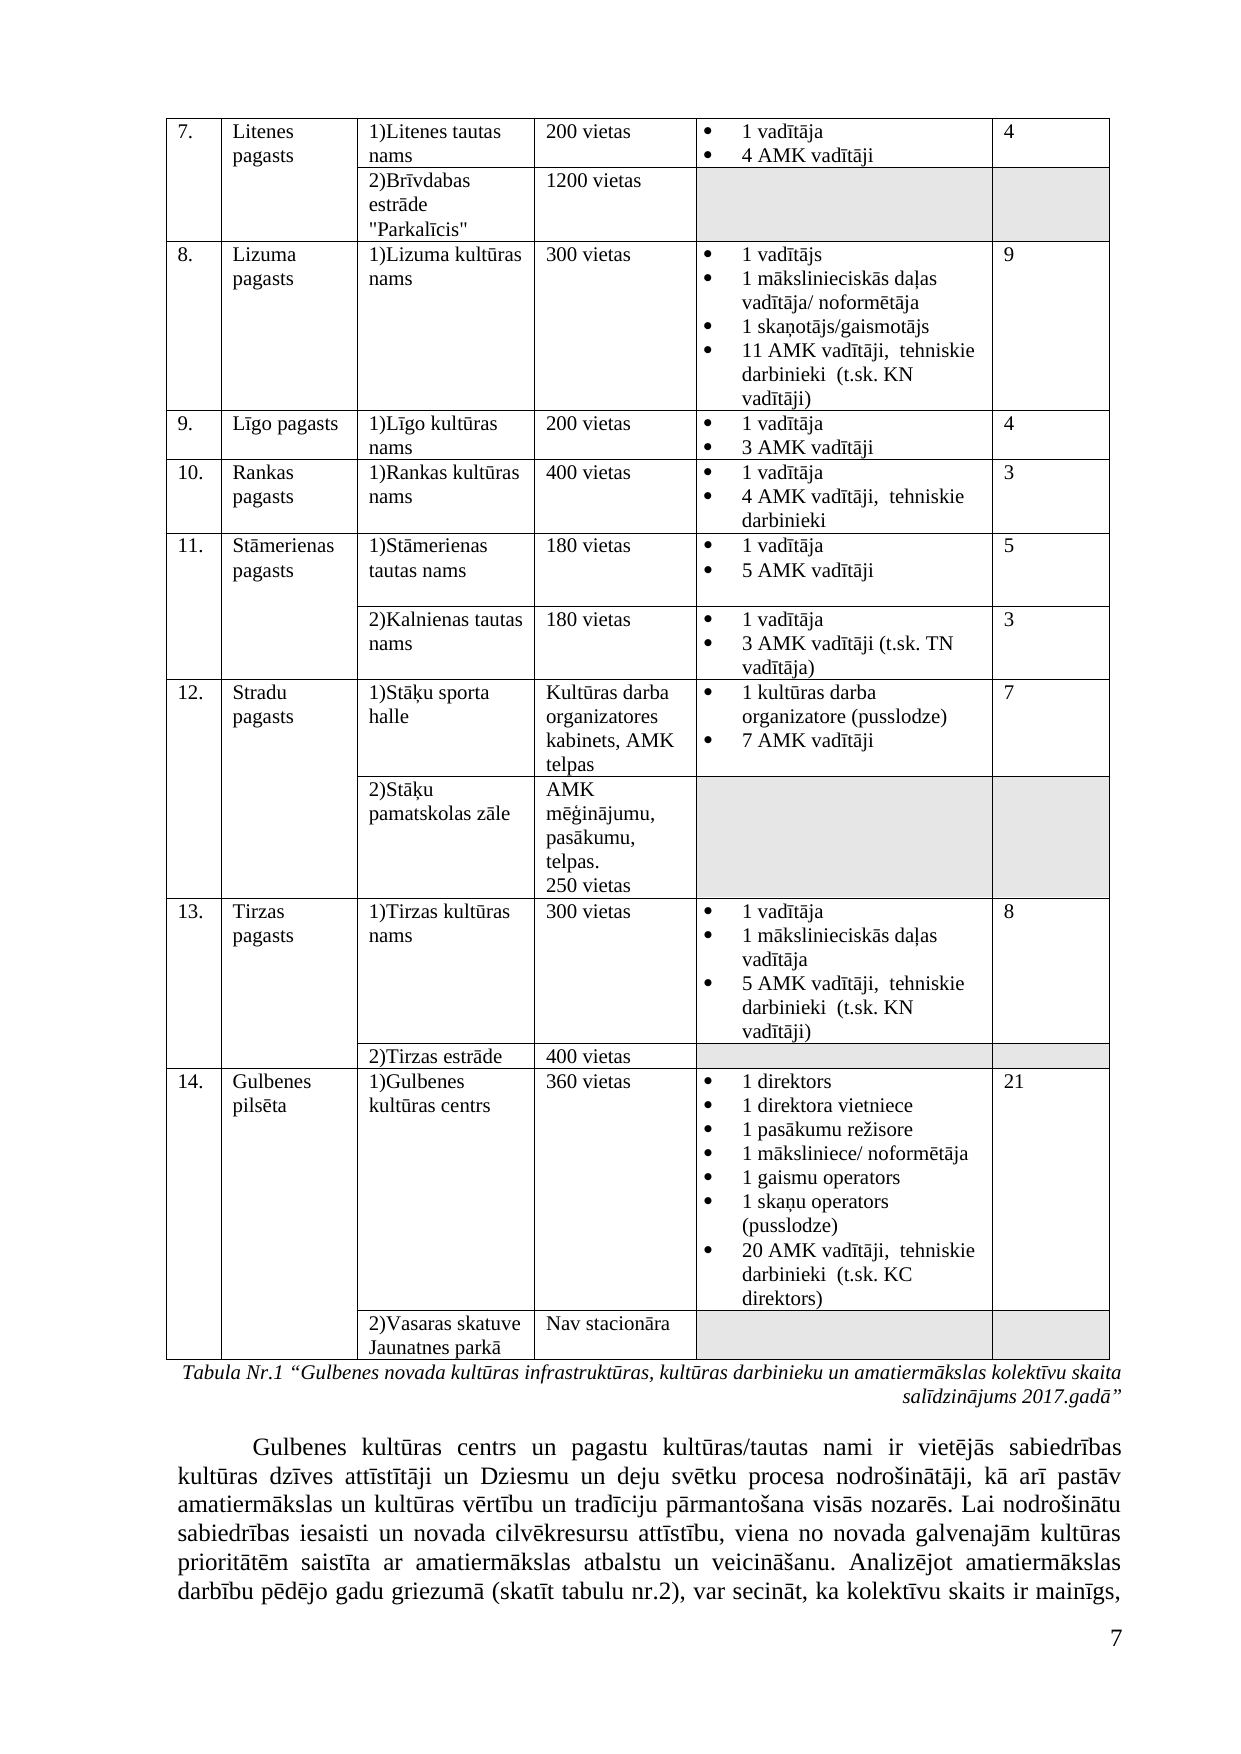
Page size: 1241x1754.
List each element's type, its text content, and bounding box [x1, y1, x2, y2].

table_cell Stradu pagasts [222, 680, 357, 897]
table_cell Lizuma pagasts [222, 242, 357, 410]
table_cell 9 [993, 242, 1109, 410]
table_cell 4 [993, 119, 1109, 167]
table_cell 1 vadītāja 4 AMK vadītāji [697, 119, 992, 167]
table_cell 1)Tirzas kultūras nams [358, 899, 534, 1043]
table_cell 21 [993, 1069, 1109, 1310]
text Tabula Nr.1 “Gulbenes novada kultūras infrastruktūras, kultūras darbinieku un amatiermākslas kolektīvu skaita salīdzinājums 2017.gadā” [177, 1360, 1122, 1408]
table_cell 1)Litenes tautas nams [358, 119, 534, 167]
table_cell 2)Stāķu pamatskolas zāle [358, 777, 534, 897]
table_cell 1 vadītāja 3 AMK vadītāji [697, 411, 992, 459]
table_cell 1 vadītājs 1 mākslinieciskās daļas vadītāja/ noformētāja 1 skaņotājs/gaismotājs 11 AMK vadītāji, tehniskie darbinieki (t.sk. KN vadītāji) [697, 242, 992, 410]
table_cell 1 vadītāja 4 AMK vadītāji, tehniskie darbinieki [697, 460, 992, 532]
table_cell 8 [993, 899, 1109, 1043]
table_cell Līgo pagasts [222, 411, 357, 459]
table_cell Stāmerienas pagasts [222, 534, 357, 679]
table_cell 1)Gulbenes kultūras centrs [358, 1069, 534, 1310]
table_cell 2)Brīvdabas estrāde "Parkalīcis" [358, 168, 534, 241]
table_cell Gulbenes pilsēta [222, 1069, 357, 1359]
table_cell Litenes pagasts [222, 119, 357, 241]
table_cell 1 vadītāja 3 AMK vadītāji (t.sk. TN vadītāja) [697, 607, 992, 679]
table_cell [993, 168, 1109, 241]
table_cell 13. [167, 899, 221, 1068]
table_cell Nav stacionāra [535, 1311, 696, 1359]
table_cell [993, 1044, 1109, 1068]
table_cell [697, 1311, 992, 1359]
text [177, 1432, 1122, 1604]
table_cell 300 vietas [535, 899, 696, 1043]
table_cell [697, 168, 992, 241]
table_cell 7. [167, 119, 221, 241]
table_cell 400 vietas [535, 460, 696, 532]
table_cell 4 [993, 411, 1109, 459]
table_cell 1 vadītāja 5 AMK vadītāji [697, 534, 992, 606]
table_cell 14. [167, 1069, 221, 1359]
table_cell 180 vietas [535, 534, 696, 606]
table_cell 300 vietas [535, 242, 696, 410]
table_cell Rankas pagasts [222, 460, 357, 532]
table_cell 1)Lizuma kultūras nams [358, 242, 534, 410]
table_cell 180 vietas [535, 607, 696, 679]
table_cell 200 vietas [535, 411, 696, 459]
table_cell 400 vietas [535, 1044, 696, 1068]
table_cell 1 direktors 1 direktora vietniece 1 pasākumu režisore 1 māksliniece/ noformētāja 1 gaismu operators 1 skaņu operators (pusslodze) 20 AMK vadītāji, tehniskie darbinieki (t.sk. KC direktors) [697, 1069, 992, 1310]
table_cell 8. [167, 242, 221, 410]
table_cell 2)Kalnienas tautas nams [358, 607, 534, 679]
table_cell [697, 1044, 992, 1068]
table_cell 11. [167, 534, 221, 679]
table_cell 1)Stāķu sporta halle [358, 680, 534, 776]
table_cell 7 [993, 680, 1109, 776]
table_cell AMK mēģinājumu, pasākumu, telpas. 250 vietas [535, 777, 696, 897]
table_cell 3 [993, 460, 1109, 532]
table_cell 3 [993, 607, 1109, 679]
table_cell 1)Līgo kultūras nams [358, 411, 534, 459]
table_cell 360 vietas [535, 1069, 696, 1310]
table_cell [993, 777, 1109, 897]
table_cell 10. [167, 460, 221, 532]
table_cell 1)Rankas kultūras nams [358, 460, 534, 532]
table_cell 2)Vasaras skatuve Jaunatnes parkā [358, 1311, 534, 1359]
table_cell 5 [993, 534, 1109, 606]
table_cell 12. [167, 680, 221, 897]
table_cell Kultūras darba organizatores kabinets, AMK telpas [535, 680, 696, 776]
table_cell 9. [167, 411, 221, 459]
table_cell 2)Tirzas estrāde [358, 1044, 534, 1068]
table_cell 1 kultūras darba organizatore (pusslodze) 7 AMK vadītāji [697, 680, 992, 776]
table_cell [993, 1311, 1109, 1359]
table_cell 1200 vietas [535, 168, 696, 241]
table_cell [697, 777, 992, 897]
table_cell 1 vadītāja 1 mākslinieciskās daļas vadītāja 5 AMK vadītāji, tehniskie darbinieki (t.sk. KN vadītāji) [697, 899, 992, 1043]
table_cell 1)Stāmerienas tautas nams [358, 534, 534, 606]
table_cell Tirzas pagasts [222, 899, 357, 1068]
table_cell 200 vietas [535, 119, 696, 167]
